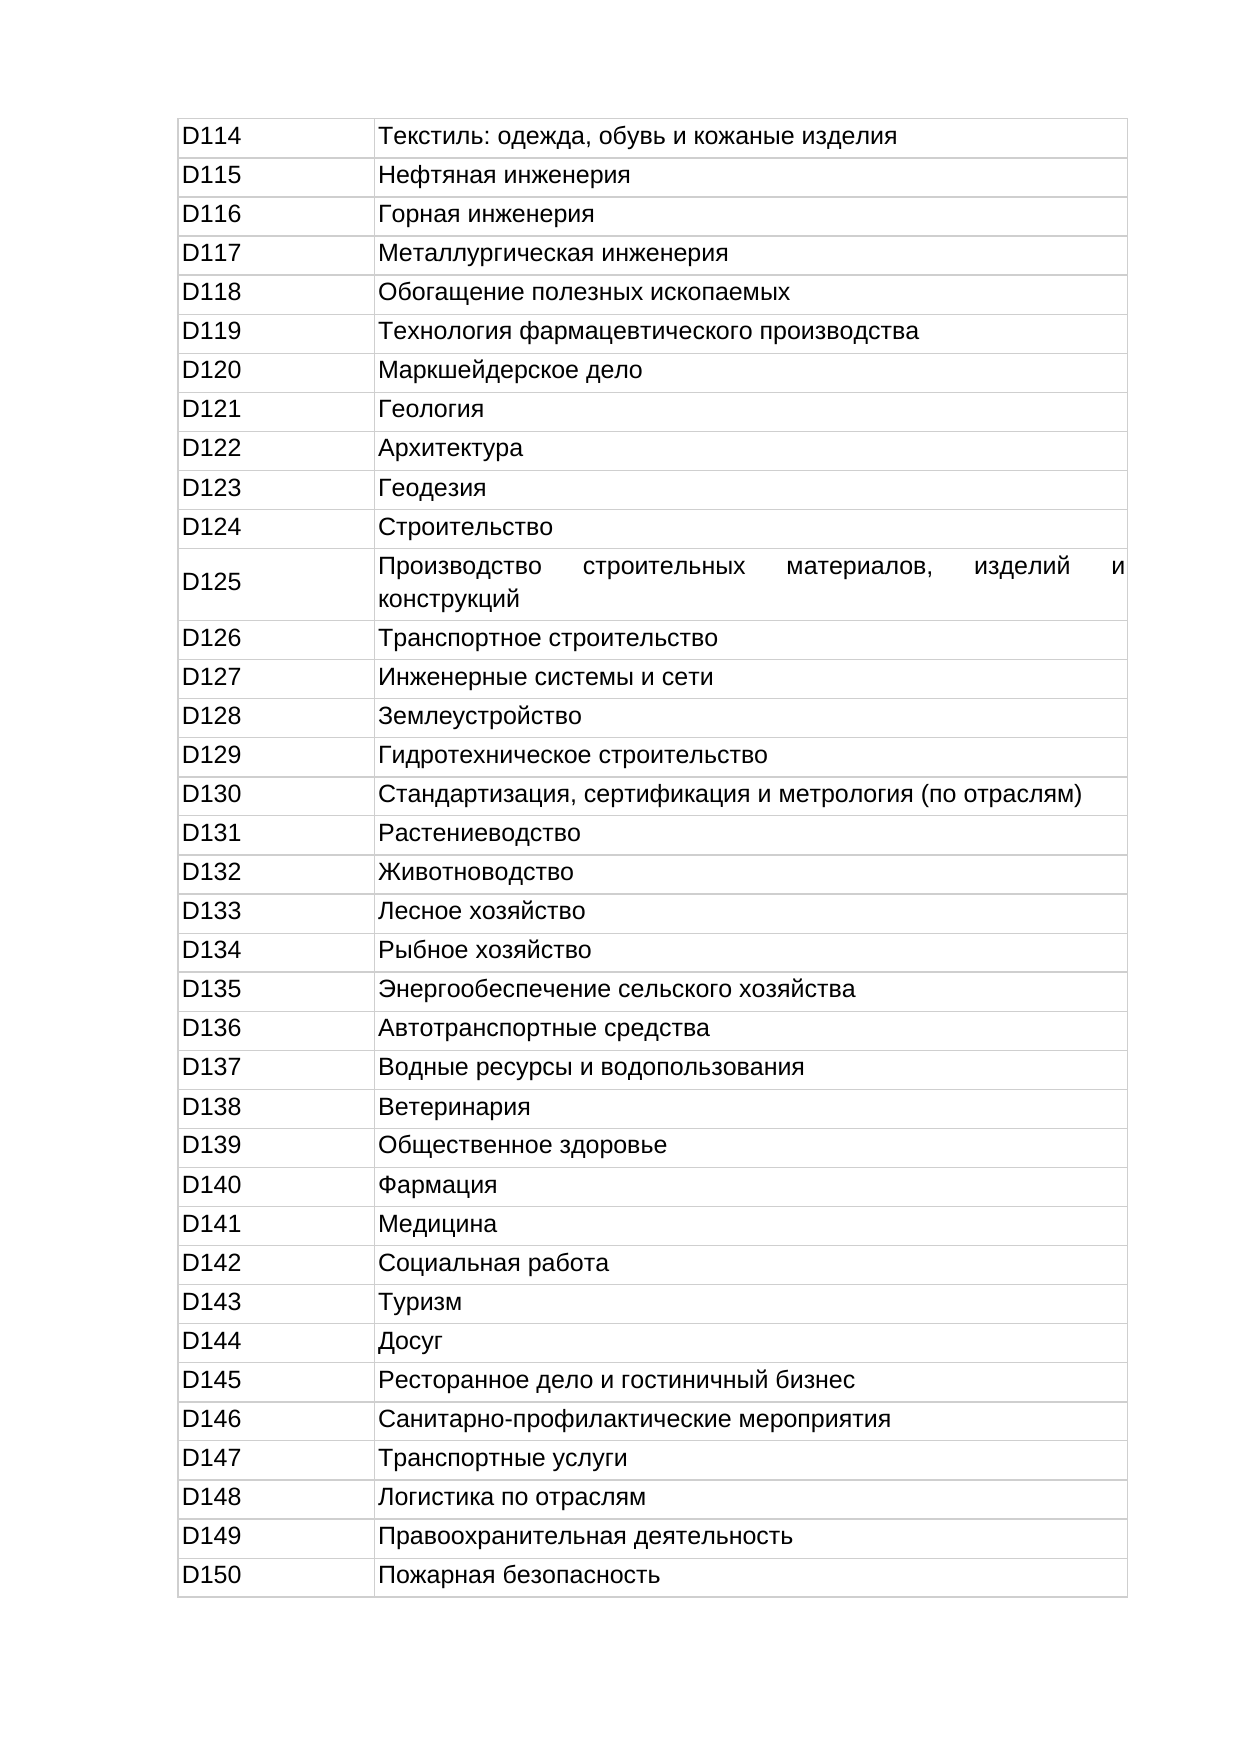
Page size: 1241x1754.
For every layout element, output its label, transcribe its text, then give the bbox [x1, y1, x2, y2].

table_cell D139 [179, 1129, 374, 1167]
table_cell D122 [179, 432, 374, 470]
table_cell D140 [179, 1168, 374, 1206]
table_cell Автотранспортные средства [375, 1012, 1127, 1049]
table_cell Пожарная безопасность [375, 1559, 1127, 1596]
table_cell Инженерные системы и сети [375, 660, 1127, 698]
table_cell Животноводство [375, 856, 1127, 893]
table_cell D134 [179, 934, 374, 971]
table_cell D150 [179, 1559, 374, 1596]
table_cell D145 [179, 1363, 374, 1401]
table_cell Транспортное строительство [375, 621, 1127, 659]
table_cell Ресторанное дело и гостиничный бизнес [375, 1363, 1127, 1401]
table_cell Санитарно-профилактические мероприятия [375, 1403, 1127, 1440]
table_cell D120 [179, 354, 374, 392]
table_cell Ветеринария [375, 1090, 1127, 1128]
table_cell D143 [179, 1285, 374, 1323]
table_cell Правоохранительная деятельность [375, 1520, 1127, 1557]
table_cell Лесное хозяйство [375, 895, 1127, 932]
table_cell D115 [179, 159, 374, 196]
table_cell Социальная работа [375, 1246, 1127, 1284]
table_cell Геодезия [375, 471, 1127, 509]
table_cell Архитектура [375, 432, 1127, 470]
table_cell Обогащение полезных ископаемых [375, 276, 1127, 313]
table_cell Геология [375, 393, 1127, 431]
table_cell D128 [179, 699, 374, 737]
table_cell D138 [179, 1090, 374, 1128]
table_cell D114 [179, 119, 374, 157]
table_cell D149 [179, 1520, 374, 1557]
table_cell D126 [179, 621, 374, 659]
table_cell D141 [179, 1207, 374, 1245]
table_cell Растениеводство [375, 816, 1127, 854]
table_cell D130 [179, 778, 374, 815]
table_cell D147 [179, 1441, 374, 1479]
table_cell D127 [179, 660, 374, 698]
table_cell Транспортные услуги [375, 1441, 1127, 1479]
table_cell Производство строительных материалов, изделий и конструкций [375, 549, 1127, 620]
table_cell Логистика по отраслям [375, 1481, 1127, 1518]
table_cell Стандартизация, сертификация и метрология (по отраслям) [375, 778, 1127, 815]
table_cell Строительство [375, 510, 1127, 548]
table_cell Гидротехническое строительство [375, 738, 1127, 776]
table_cell Туризм [375, 1285, 1127, 1323]
table_cell D131 [179, 816, 374, 854]
table_cell D142 [179, 1246, 374, 1284]
table_cell D136 [179, 1012, 374, 1049]
table_cell Медицина [375, 1207, 1127, 1245]
table_cell Досуг [375, 1324, 1127, 1362]
table_cell D129 [179, 738, 374, 776]
table_cell Технология фармацевтического производства [375, 315, 1127, 352]
table_cell D148 [179, 1481, 374, 1518]
table_cell D116 [179, 198, 374, 235]
table_cell D123 [179, 471, 374, 509]
table_cell Маркшейдерское дело [375, 354, 1127, 392]
table_cell D132 [179, 856, 374, 893]
table_cell D137 [179, 1051, 374, 1089]
table_cell Общественное здоровье [375, 1129, 1127, 1167]
table_cell Рыбное хозяйство [375, 934, 1127, 971]
table_cell Фармация [375, 1168, 1127, 1206]
table_cell D121 [179, 393, 374, 431]
table_cell D135 [179, 973, 374, 1011]
table_cell D125 [179, 549, 374, 620]
table_cell Горная инженерия [375, 198, 1127, 235]
table_cell D124 [179, 510, 374, 548]
table_cell D119 [179, 315, 374, 352]
table_cell Землеустройство [375, 699, 1127, 737]
table_cell Энергообеспечение сельского хозяйства [375, 973, 1127, 1011]
table_cell D117 [179, 237, 374, 274]
table_cell D146 [179, 1403, 374, 1440]
table_cell Водные ресурсы и водопользования [375, 1051, 1127, 1089]
table_cell Нефтяная инженерия [375, 159, 1127, 196]
table_cell Металлургическая инженерия [375, 237, 1127, 274]
table_cell D144 [179, 1324, 374, 1362]
table_cell D133 [179, 895, 374, 932]
table_cell D118 [179, 276, 374, 313]
table_cell Текстиль: одежда, обувь и кожаные изделия [375, 119, 1127, 157]
